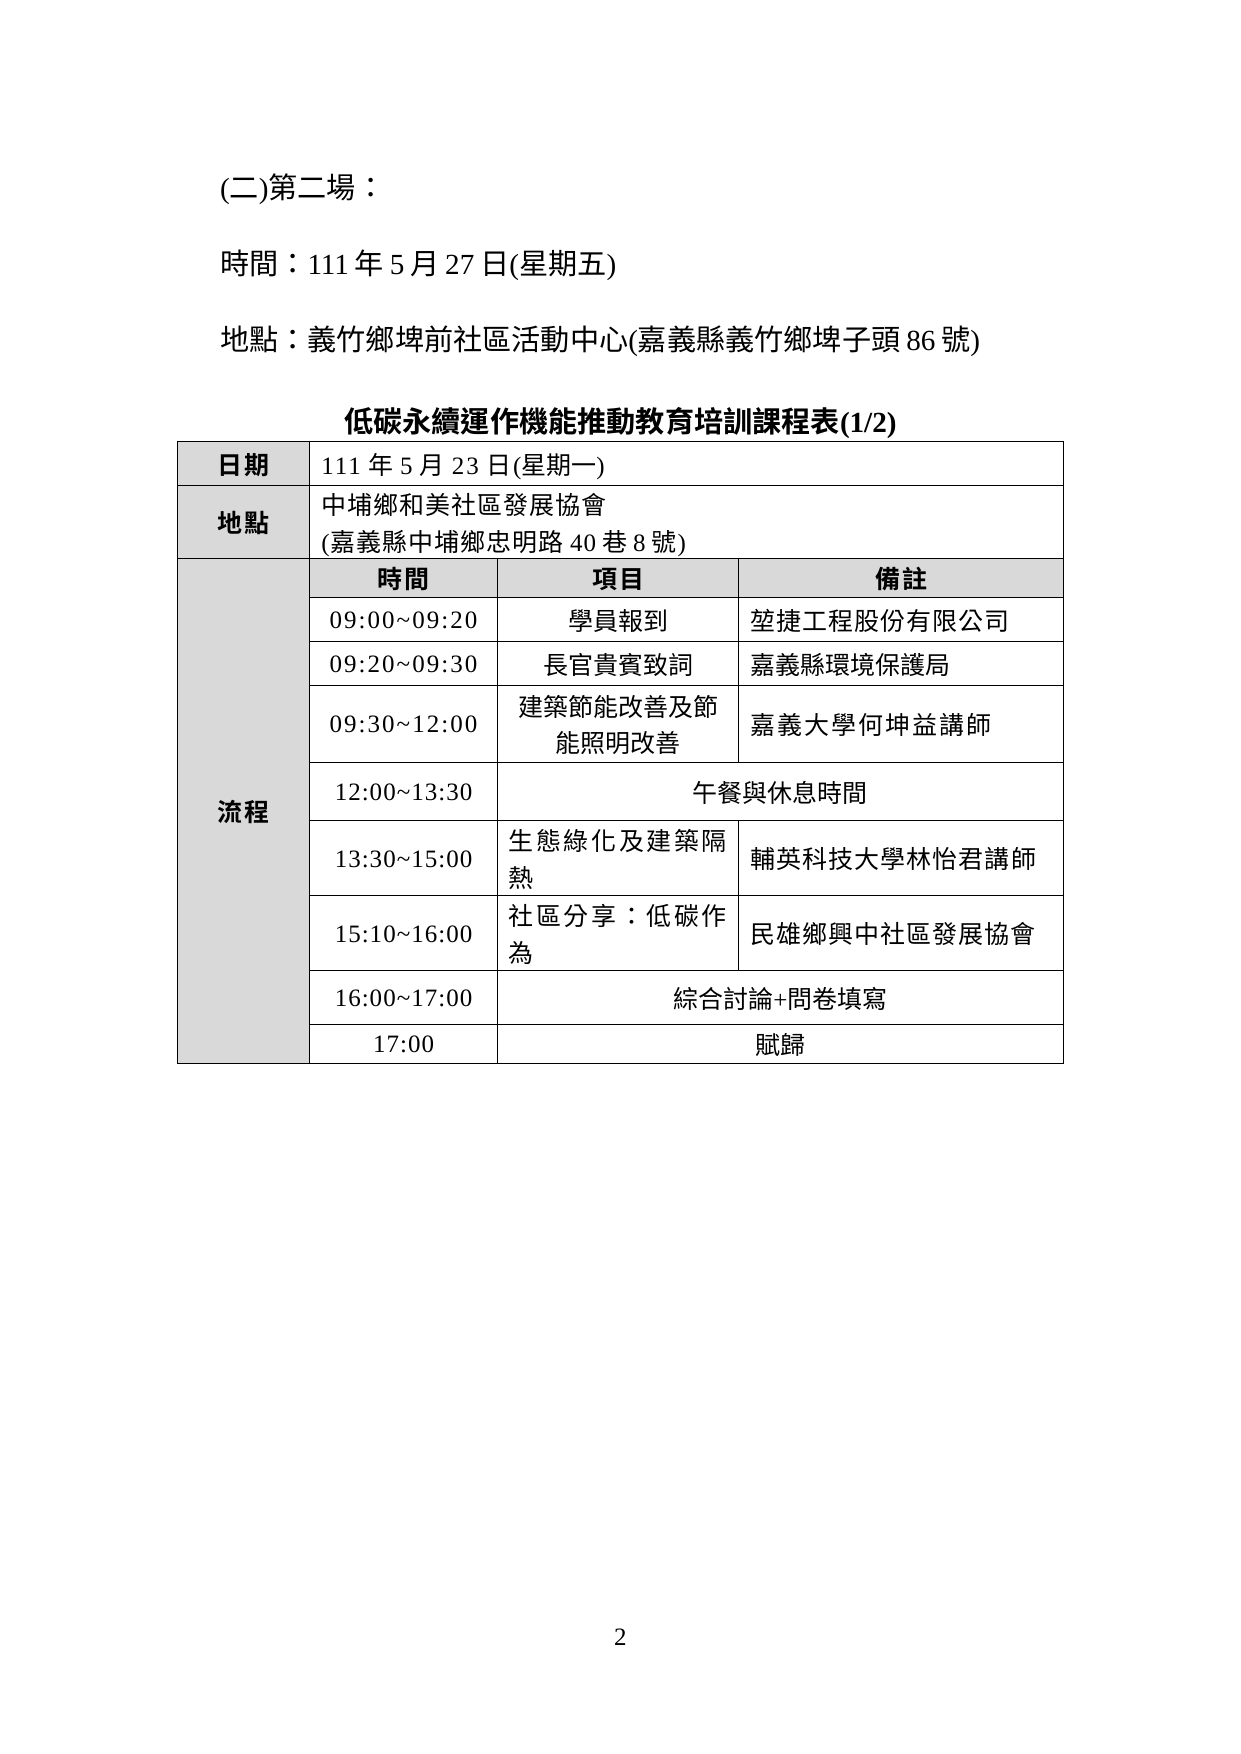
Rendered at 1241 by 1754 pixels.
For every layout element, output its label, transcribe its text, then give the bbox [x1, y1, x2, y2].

list (二)第二場： [220, 164, 1063, 207]
table_cell 備註 [739, 559, 1063, 597]
list 時間：111年5月27日(星期五) [220, 240, 1063, 283]
table_header 111年5月23日(星期一) [310, 442, 1063, 485]
table_cell 地點 [178, 486, 309, 558]
table_cell 賦歸 [498, 1025, 1063, 1063]
table_cell 建築節能改善及節能照明改善 [498, 686, 738, 762]
table_cell 午餐與休息時間 [498, 763, 1063, 820]
table_cell 13:30~15:00 [310, 821, 497, 895]
table_cell 民雄鄉興中社區發展協會 [739, 896, 1063, 970]
table_cell 社區分享：低碳作為 [498, 896, 738, 970]
table_cell 09:00~09:20 [310, 598, 497, 641]
table_cell 15:10~16:00 [310, 896, 497, 970]
table_cell 項目 [498, 559, 738, 597]
table_cell 學員報到 [498, 598, 738, 641]
table_cell 時間 [310, 559, 497, 597]
table_cell 長官貴賓致詞 [498, 642, 738, 685]
table_cell 12:00~13:30 [310, 763, 497, 820]
table_cell 09:30~12:00 [310, 686, 497, 762]
table_cell 09:20~09:30 [310, 642, 497, 685]
table_cell 嘉義縣環境保護局 [739, 642, 1063, 685]
table_cell 中埔鄉和美社區發展協會 (嘉義縣中埔鄉忠明路40巷8號) [310, 486, 1063, 558]
table_cell 嘉義大學何坤益講師 [739, 686, 1063, 762]
table_cell 流程 [178, 559, 309, 1063]
table_cell 16:00~17:00 [310, 971, 497, 1024]
table_cell 輔英科技大學林怡君講師 [739, 821, 1063, 895]
table_cell 17:00 [310, 1025, 497, 1063]
table_header 日期 [178, 442, 309, 485]
table_cell 生態綠化及建築隔熱 [498, 821, 738, 895]
table_cell 堃捷工程股份有限公司 [739, 598, 1063, 641]
text 低碳永續運作機能推動教育培訓課程表(1/2) [177, 398, 1063, 441]
list 地點：義竹鄉埤前社區活動中心(嘉義縣義竹鄉埤子頭86號) [220, 316, 1063, 359]
table_cell 綜合討論+問卷填寫 [498, 971, 1063, 1024]
